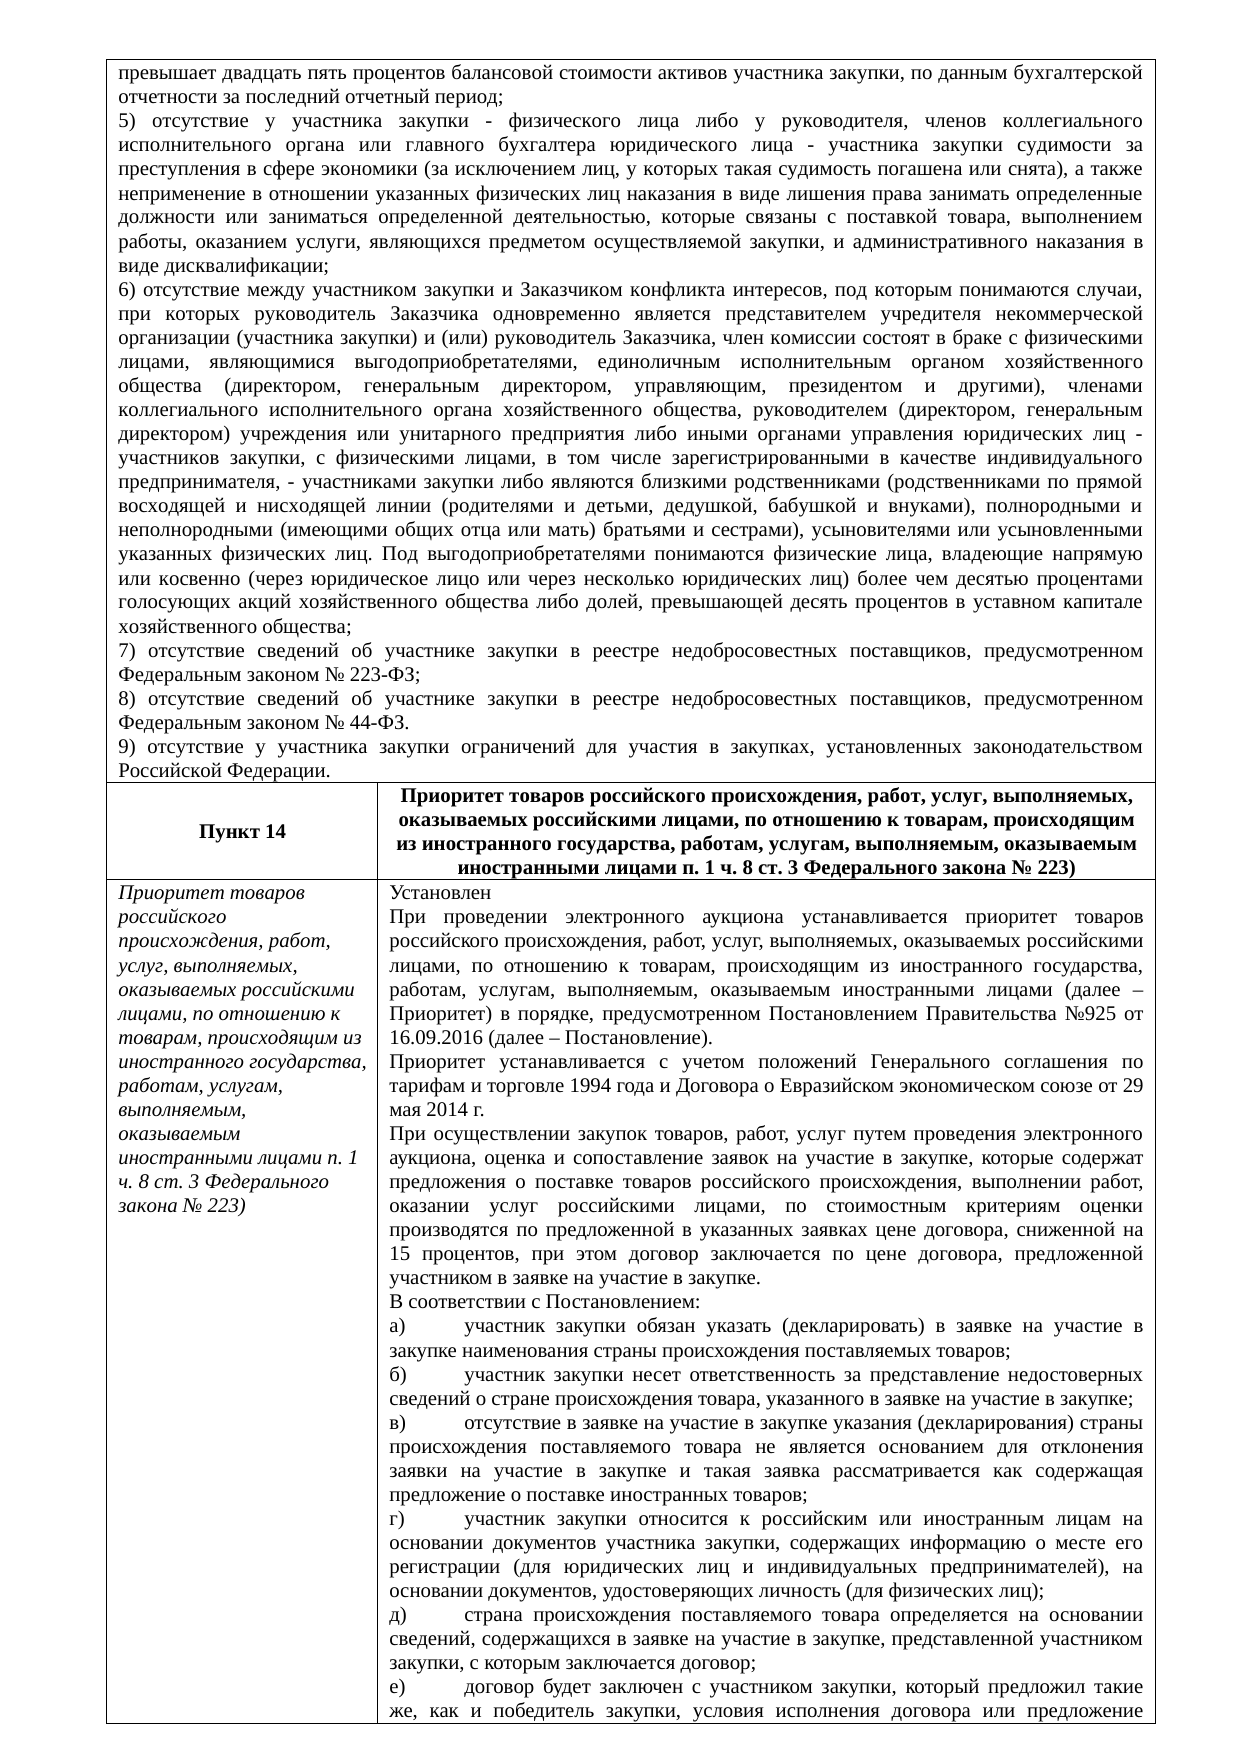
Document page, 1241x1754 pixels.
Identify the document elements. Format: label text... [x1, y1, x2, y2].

table_cell Пункт 14 [107, 783, 377, 879]
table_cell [107, 880, 377, 1722]
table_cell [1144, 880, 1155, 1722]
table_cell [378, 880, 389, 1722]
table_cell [107, 60, 1155, 782]
